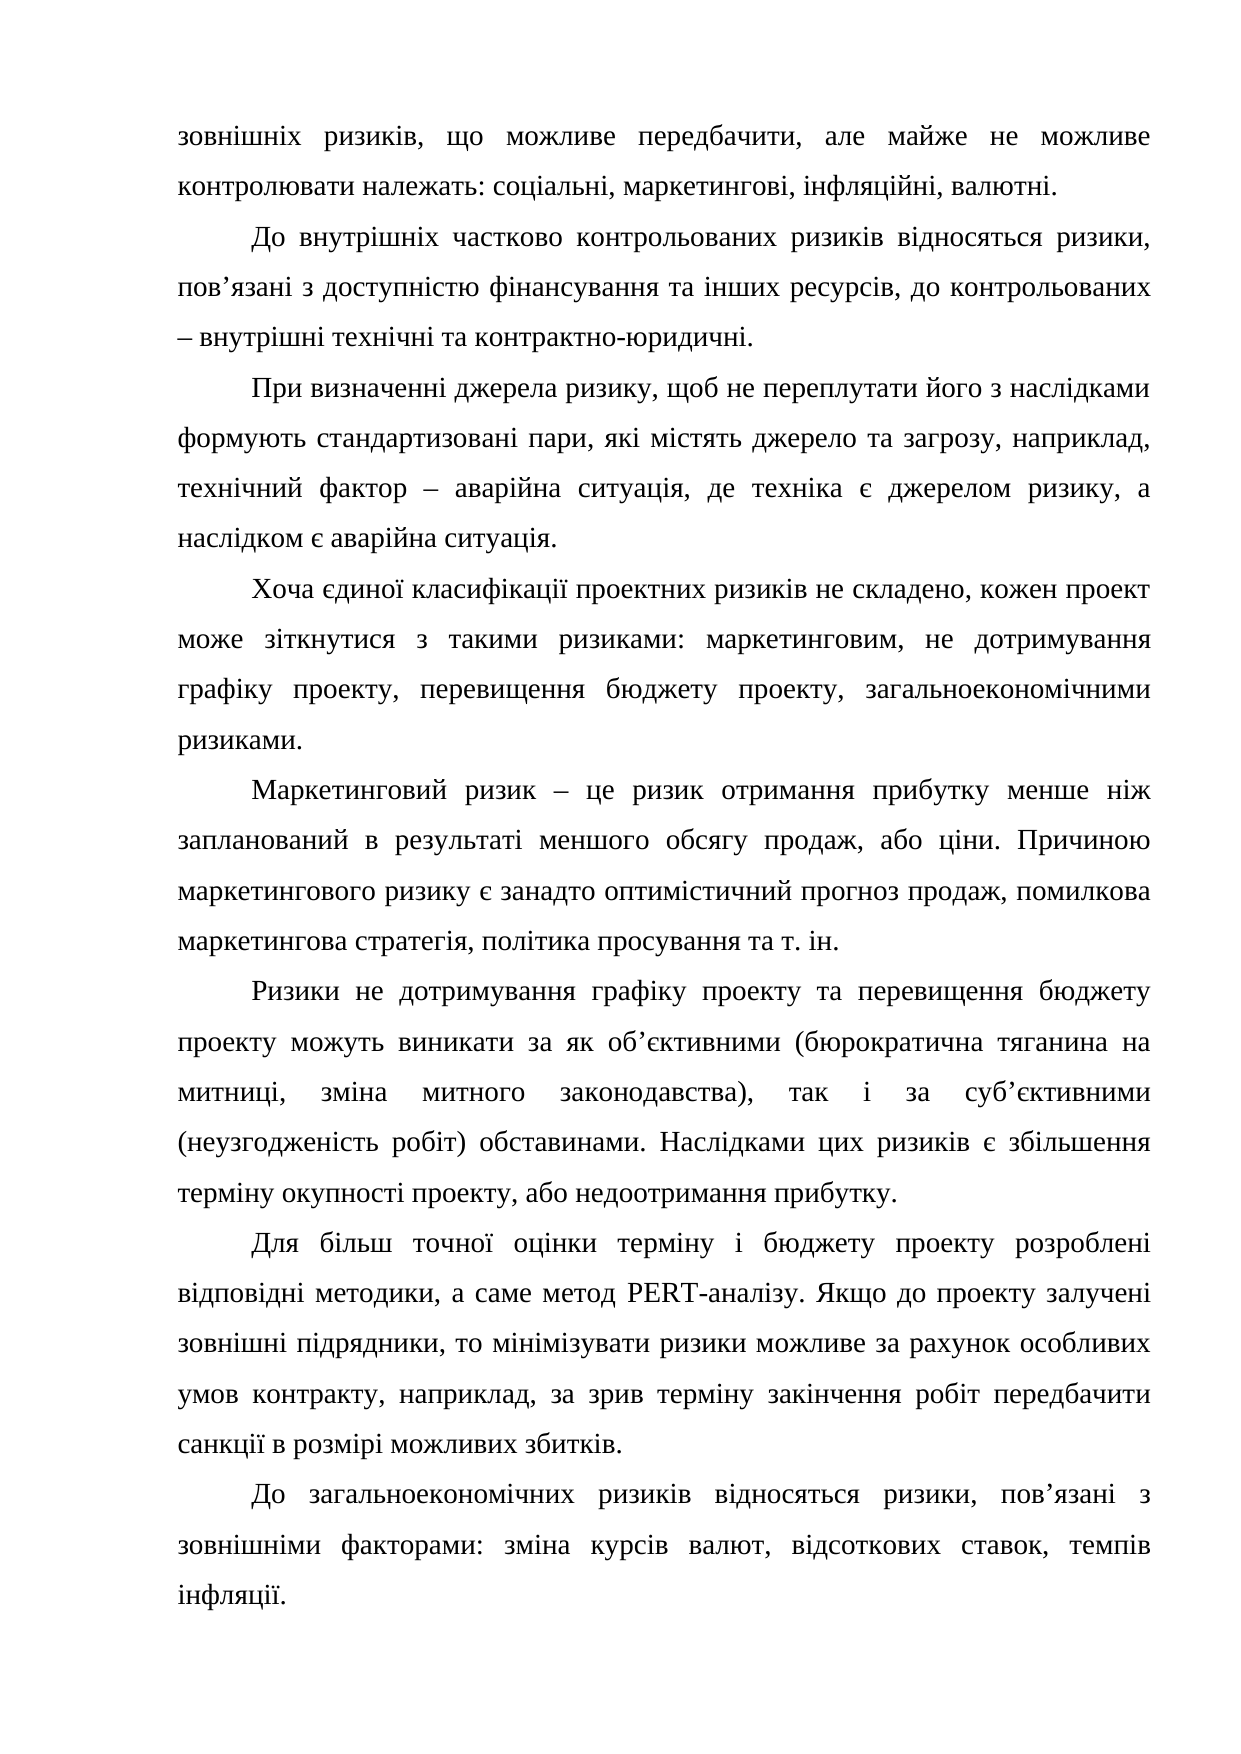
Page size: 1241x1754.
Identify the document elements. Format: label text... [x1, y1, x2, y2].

text До загальноекономічних ризиків відносяться ризики, пов’язані з зовнішніми факторами: зміна курсів валют, відсоткових ставок, темпів інфляції. [177, 1477, 1152, 1611]
text Ризики не дотримування графіку проекту та перевищення бюджету проекту можуть виникати за як об’єктивними (бюрократична тяганина на митниці, зміна митного законодавства), так і за суб’єктивними (неузгодженість робіт) обставинами. Наслідками цих ризиків є збільшення терміну окупності проекту, або недоотримання прибутку. [177, 973, 1152, 1208]
text Для більш точної оцінки терміну і бюджету проекту розроблені відповідні методики, а саме метод PERT-аналізу. Якщо до проекту залучені зовнішні підрядники, то мінімізувати ризики можливе за рахунок особливих умов контракту, наприклад, за зрив терміну закінчення робіт передбачити санкції в розмірі можливих збитків. [177, 1225, 1152, 1460]
text При визначенні джерела ризику, щоб не переплутати його з наслідками формують стандартизовані пари, які містять джерело та загрозу, наприклад, технічний фактор – аварійна ситуація, де техніка є джерелом ризику, а наслідком є аварійна ситуація. [177, 370, 1152, 554]
text До внутрішніх частково контрольованих ризиків відносяться ризики, пов’язані з доступністю фінансування та інших ресурсів, до контрольованих – внутрішні технічні та контрактно-юридичні. [177, 219, 1152, 353]
text Маркетинговий ризик – це ризик отримання прибутку менше ніж запланований в результаті меншого обсягу продаж, або ціни. Причиною маркетингового ризику є занадто оптимістичний прогноз продаж, помилкова маркетингова стратегія, політика просування та т. ін. [177, 772, 1152, 957]
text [177, 118, 1152, 202]
text Хоча єдиної класифікації проектних ризиків не складено, кожен проект може зіткнутися з такими ризиками: маркетинговим, не дотримування графіку проекту, перевищення бюджету проекту, загальноекономічними ризиками. [177, 571, 1152, 755]
